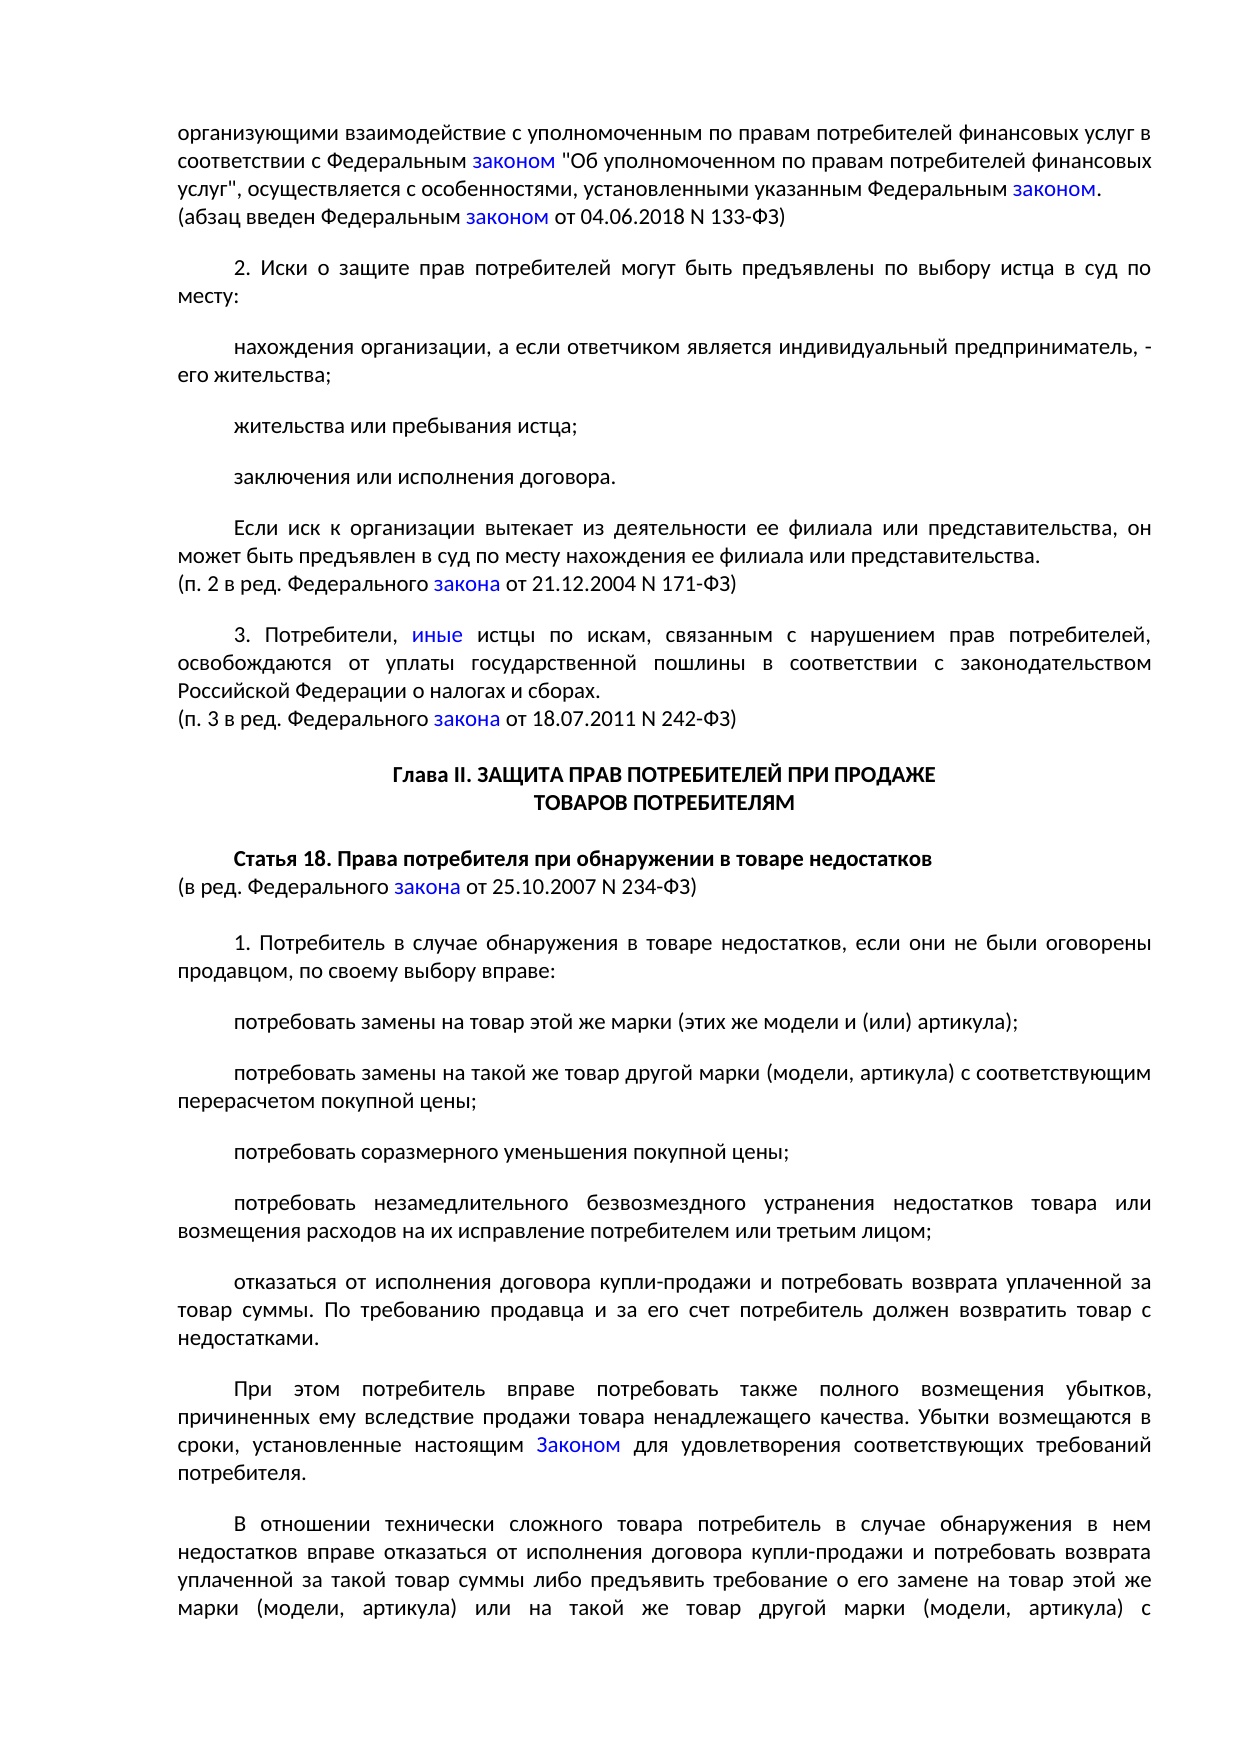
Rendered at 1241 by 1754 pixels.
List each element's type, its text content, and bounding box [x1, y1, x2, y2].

text отказаться от исполнения договора купли-продажи и потребовать возврата уплаченной за товар суммы. По требованию продавца и за его счет потребитель должен возвратить товар с недостатками. [177, 1267, 1152, 1351]
text (абзац введен Федеральным законом от 04.06.2018 N 133-ФЗ) [177, 202, 1152, 230]
text потребовать замены на товар этой же марки (этих же модели и (или) артикула); [177, 1007, 1152, 1035]
text 2. Иски о защите прав потребителей могут быть предъявлены по выбору истца в суд по месту: [177, 253, 1152, 309]
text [177, 118, 1152, 202]
text (п. 2 в ред. Федерального закона от 21.12.2004 N 171-ФЗ) [177, 569, 1152, 597]
text 3. Потребители, иные истцы по искам, связанным с нарушением прав потребителей, освобождаются от уплаты государственной пошлины в соответствии с законодательством Российской Федерации о налогах и сборах. [177, 620, 1152, 704]
text (п. 3 в ред. Федерального закона от 18.07.2011 N 242-ФЗ) [177, 704, 1152, 732]
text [177, 1509, 1152, 1621]
text потребовать соразмерного уменьшения покупной цены; [177, 1137, 1152, 1165]
text потребовать незамедлительного безвозмездного устранения недостатков товара или возмещения расходов на их исправление потребителем или третьим лицом; [177, 1188, 1152, 1244]
text При этом потребитель вправе потребовать также полного возмещения убытков, причиненных ему вследствие продажи товара ненадлежащего качества. Убытки возмещаются в сроки, установленные настоящим Законом для удовлетворения соответствующих требований потребителя. [177, 1374, 1152, 1486]
text 1. Потребитель в случае обнаружения в товаре недостатков, если они не были оговорены продавцом, по своему выбору вправе: [177, 928, 1152, 984]
text потребовать замены на такой же товар другой марки (модели, артикула) с соответствующим перерасчетом покупной цены; [177, 1058, 1152, 1114]
text жительства или пребывания истца; [177, 411, 1152, 439]
text заключения или исполнения договора. [177, 462, 1152, 490]
text Если иск к организации вытекает из деятельности ее филиала или представительства, он может быть предъявлен в суд по месту нахождения ее филиала или представительства. [177, 513, 1152, 569]
title ТОВАРОВ ПОТРЕБИТЕЛЯМ [177, 788, 1152, 816]
title Статья 18. Права потребителя при обнаружении в товаре недостатков [177, 844, 1152, 872]
text (в ред. Федерального закона от 25.10.2007 N 234-ФЗ) [177, 872, 1152, 900]
text нахождения организации, а если ответчиком является индивидуальный предприниматель, - его жительства; [177, 332, 1152, 388]
title Глава II. ЗАЩИТА ПРАВ ПОТРЕБИТЕЛЕЙ ПРИ ПРОДАЖЕ [177, 760, 1152, 788]
